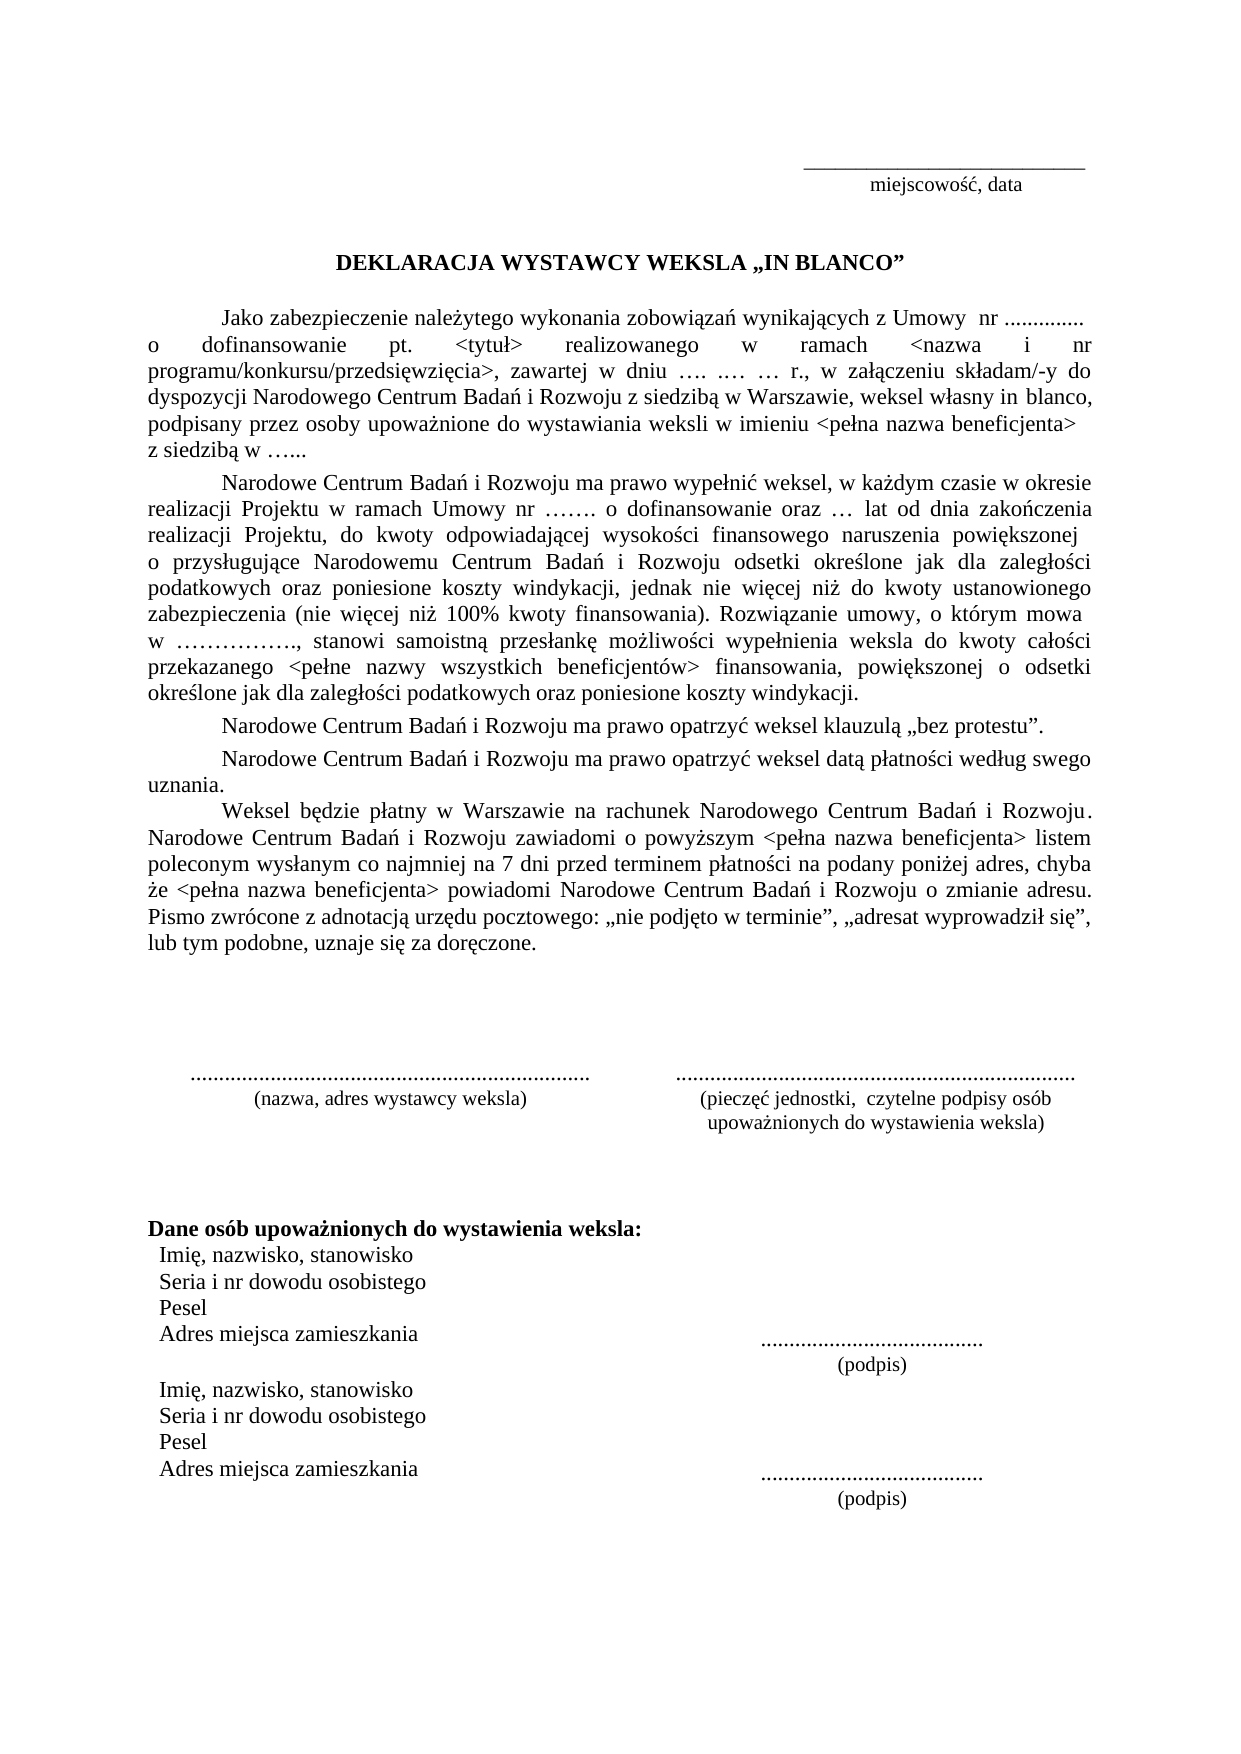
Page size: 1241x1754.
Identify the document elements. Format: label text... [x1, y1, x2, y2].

table_cell (pieczęć jednostki, czytelne podpisy osób upoważnionych do wystawienia weksla) [633, 1086, 1119, 1134]
title Narodowe Centrum Badań i Rozwoju ma prawo wypełnić weksel, w każdym czasie w okresie realizacji Projektu w ramach Umowy nr ……. o dofinansowanie oraz … lat od dnia zakończenia realizacji Projektu, do kwoty odpowiadającej wysokości finansowego naruszenia powiększonej o przysługujące Narodowemu Centrum Badań i Rozwoju odsetki określone jak dla zaległości podatkowych oraz poniesione koszty windykacji, jednak nie więcej niż do kwoty ustanowionego zabezpieczenia (nie więcej niż 100% kwoty finansowania). Rozwiązanie umowy, o którym mowa w ……………., stanowi samoistną przesłankę możliwości wypełnienia weksla do kwoty całości przekazanego <pełne nazwy wszystkich beneficjentów> finansowania, powiększonej o odsetki określone jak dla zaległości podatkowych oraz poniesione koszty windykacji. [148, 469, 1093, 706]
table_cell ....................................... (podpis) [652, 1376, 1093, 1510]
title Narodowe Centrum Badań i Rozwoju ma prawo opatrzyć weksel klauzulą „bez protestu”. [148, 712, 1093, 738]
table_header ....................................... (podpis) [652, 1241, 1093, 1376]
table_header Imię, nazwisko, stanowisko Seria i nr dowodu osobistego Pesel Adres miejsca zamieszkania [148, 1241, 652, 1376]
subtitle ___________________________ [804, 148, 1093, 172]
subtitle miejscowość, data [804, 172, 1093, 196]
table_cell (nazwa, adres wystawcy weksla) [148, 1086, 633, 1134]
text Weksel będzie płatny w Warszawie na rachunek Narodowego Centrum Badań i Rozwoju. Narodowe Centrum Badań i Rozwoju zawiadomi o powyższym <pełna nazwa beneficjenta> listem poleconym wysłanym co najmniej na 7 dni przed terminem płatności na podany poniżej adres, chyba że <pełna nazwa beneficjenta> powiadomi Narodowe Centrum Badań i Rozwoju o zmianie adresu. Pismo zwrócone z adnotacją urzędu pocztowego: „nie podjęto w terminie”, „adresat wyprowadził się”, lub tym podobne, uznaje się za doręczone. [148, 797, 1093, 956]
subtitle DEKLARACJA WYSTAWCY WEKSLA „IN BLANCO” [148, 249, 1093, 276]
text Jako zabezpieczenie należytego wykonania zobowiązań wynikających z Umowy nr .............. o dofinansowanie pt. <tytuł> realizowanego w ramach <nazwa i nr programu/konkursu/przedsięwzięcia>, zawartej w dniu …. .… … r., w załączeniu składam/-y do dyspozycji Narodowego Centrum Badań i Rozwoju z siedzibą w Warszawie, weksel własny in blanco, podpisany przez osoby upoważnione do wystawiania weksli w imieniu <pełna nazwa beneficjenta> z siedzibą w …... [148, 304, 1093, 462]
text Dane osób upoważnionych do wystawienia weksla: [148, 1215, 1093, 1241]
table_header ...................................................................... [148, 1037, 633, 1086]
text Narodowe Centrum Badań i Rozwoju ma prawo opatrzyć weksel datą płatności według swego uznania. [148, 745, 1093, 797]
table_cell Imię, nazwisko, stanowisko Seria i nr dowodu osobistego Pesel Adres miejsca zamieszkania [148, 1376, 652, 1510]
table_header ...................................................................... [633, 1037, 1119, 1086]
